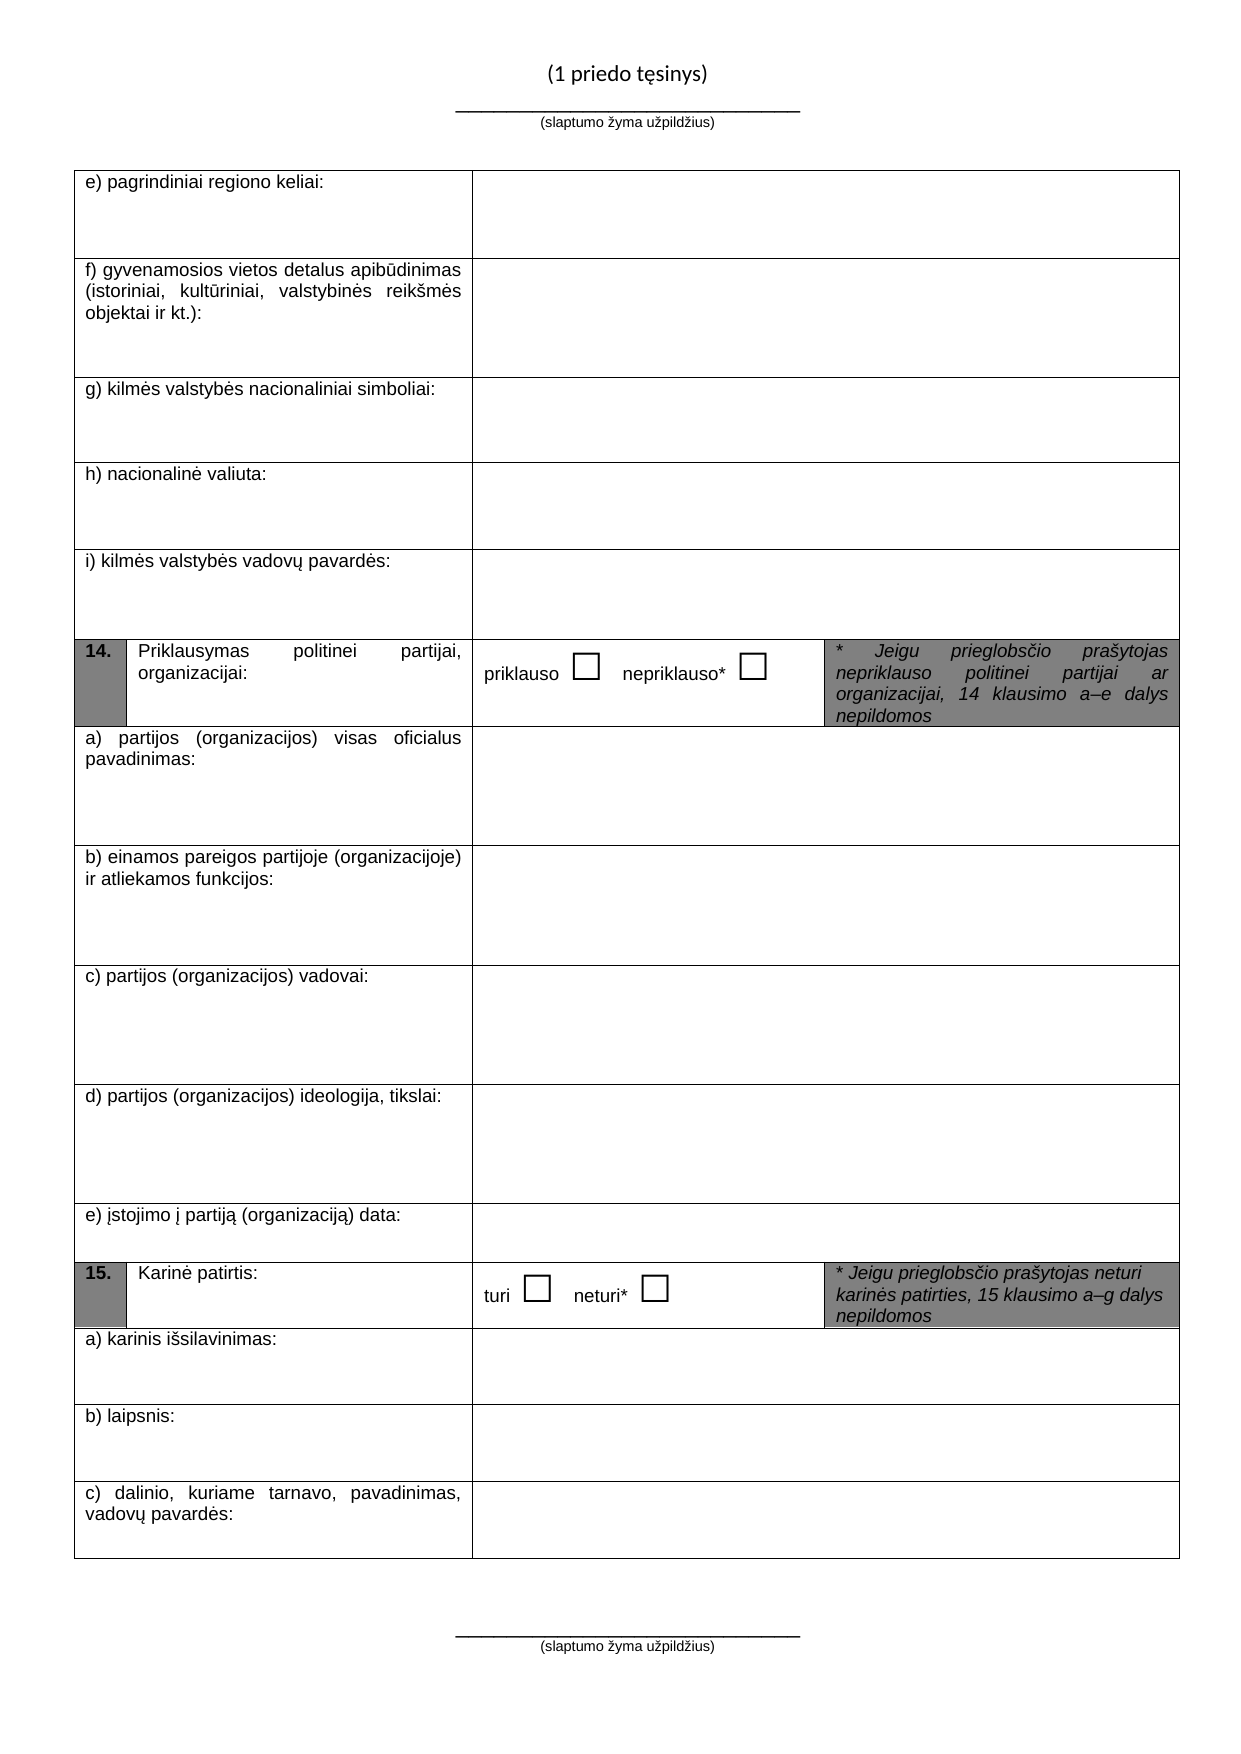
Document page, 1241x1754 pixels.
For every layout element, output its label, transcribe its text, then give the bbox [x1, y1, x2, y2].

table_cell priklauso ☐ nepriklauso* ☐ [473, 640, 824, 726]
table_cell [473, 1482, 1179, 1558]
table_cell turi ☐ neturi* ☐ [473, 1263, 824, 1327]
table_cell [473, 1085, 1179, 1203]
table_cell 15. [75, 1263, 126, 1327]
table_cell a) partijos (organizacijos) visas oficialus pavadinimas: [75, 727, 472, 845]
table_cell [473, 727, 1179, 845]
table_cell b) laipsnis: [75, 1405, 472, 1481]
table_cell * Jeigu prieglobsčio prašytojas neturi karinės patirties, 15 klausimo a–g dalys nepildomos [825, 1263, 1179, 1327]
table_cell [473, 1405, 1179, 1481]
table_cell e) pagrindiniai regiono keliai: [75, 171, 472, 258]
table_cell Karinė patirtis: [127, 1263, 472, 1327]
table_cell a) karinis išsilavinimas: [75, 1329, 472, 1404]
table_cell i) kilmės valstybės vadovų pavardės: [75, 550, 472, 639]
table_cell f) gyvenamosios vietos detalus apibūdinimas (istoriniai, kultūriniai, valstybinės reikšmės objektai ir kt.): [75, 259, 472, 377]
table_cell * Jeigu prieglobsčio prašytojas nepriklauso politinei partijai ar organizacijai, 14 klausimo a–e dalys nepildomos [825, 640, 1179, 726]
table_cell [473, 1204, 1179, 1262]
table_cell c) dalinio, kuriame tarnavo, pavadinimas, vadovų pavardės: [75, 1482, 472, 1558]
table_cell [473, 259, 1179, 377]
table_cell Priklausymas politinei partijai, organizacijai: [127, 640, 472, 726]
table_cell [473, 463, 1179, 549]
table_cell [473, 846, 1179, 965]
table_cell d) partijos (organizacijos) ideologija, tikslai: [75, 1085, 472, 1203]
table_cell [473, 966, 1179, 1084]
table_cell e) įstojimo į partiją (organizaciją) data: [75, 1204, 472, 1262]
table_cell b) einamos pareigos partijoje (organizacijoje) ir atliekamos funkcijos: [75, 846, 472, 965]
table_cell [473, 378, 1179, 462]
table_cell 14. [75, 640, 126, 726]
table_cell c) partijos (organizacijos) vadovai: [75, 966, 472, 1084]
table_cell [473, 550, 1179, 639]
table_cell g) kilmės valstybės nacionaliniai simboliai: [75, 378, 472, 462]
table_cell [473, 171, 1179, 258]
table_cell [473, 1329, 1179, 1404]
table_cell h) nacionalinė valiuta: [75, 463, 472, 549]
